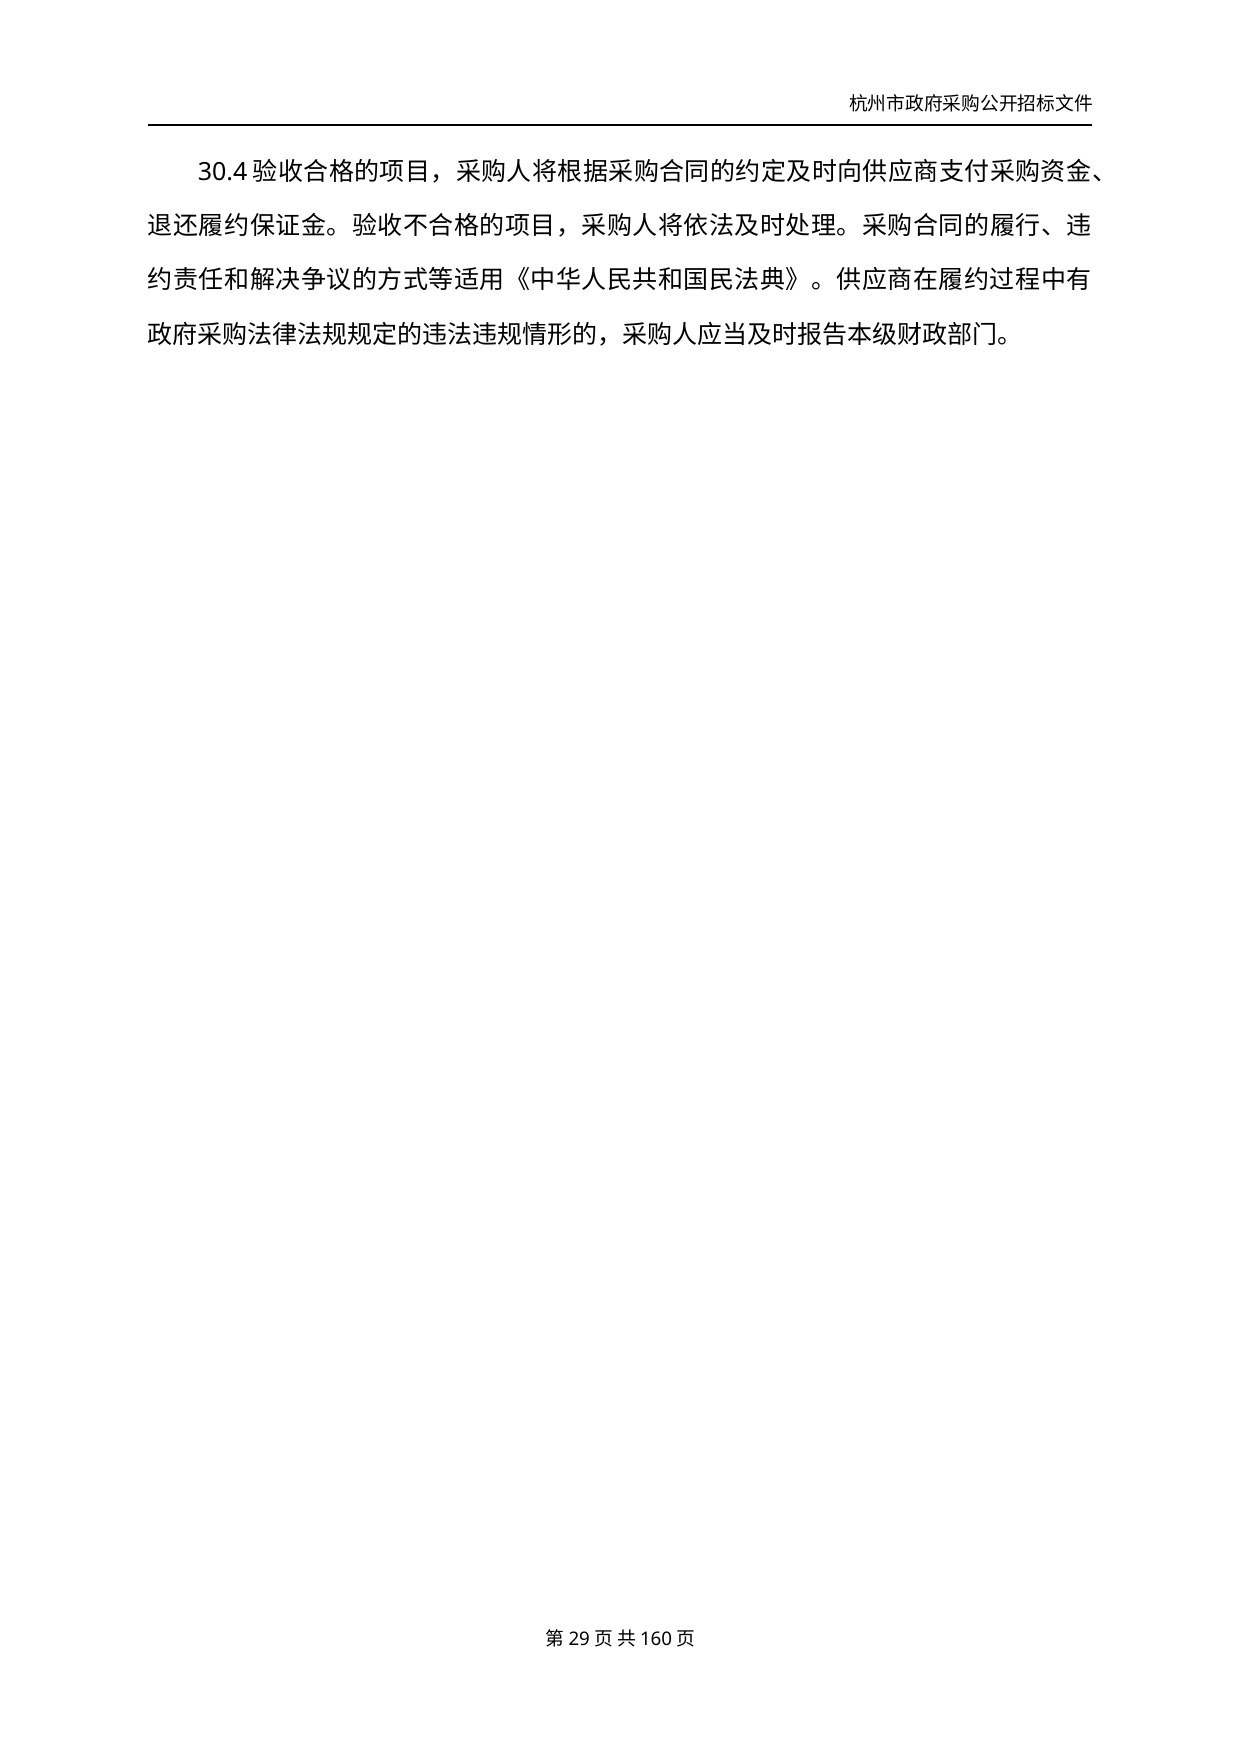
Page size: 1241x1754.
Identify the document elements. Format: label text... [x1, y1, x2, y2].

text 30.4验收合格的项目，采购人将根据采购合同的约定及时向供应商支付采购资金、退还履约保证金。验收不合格的项目，采购人将依法及时处理。采购合同的履行、违约责任和解决争议的方式等适用《中华人民共和国民法典》。供应商在履约过程中有政府采购法律法规规定的违法违规情形的，采购人应当及时报告本级财政部门。 [148, 151, 1092, 351]
